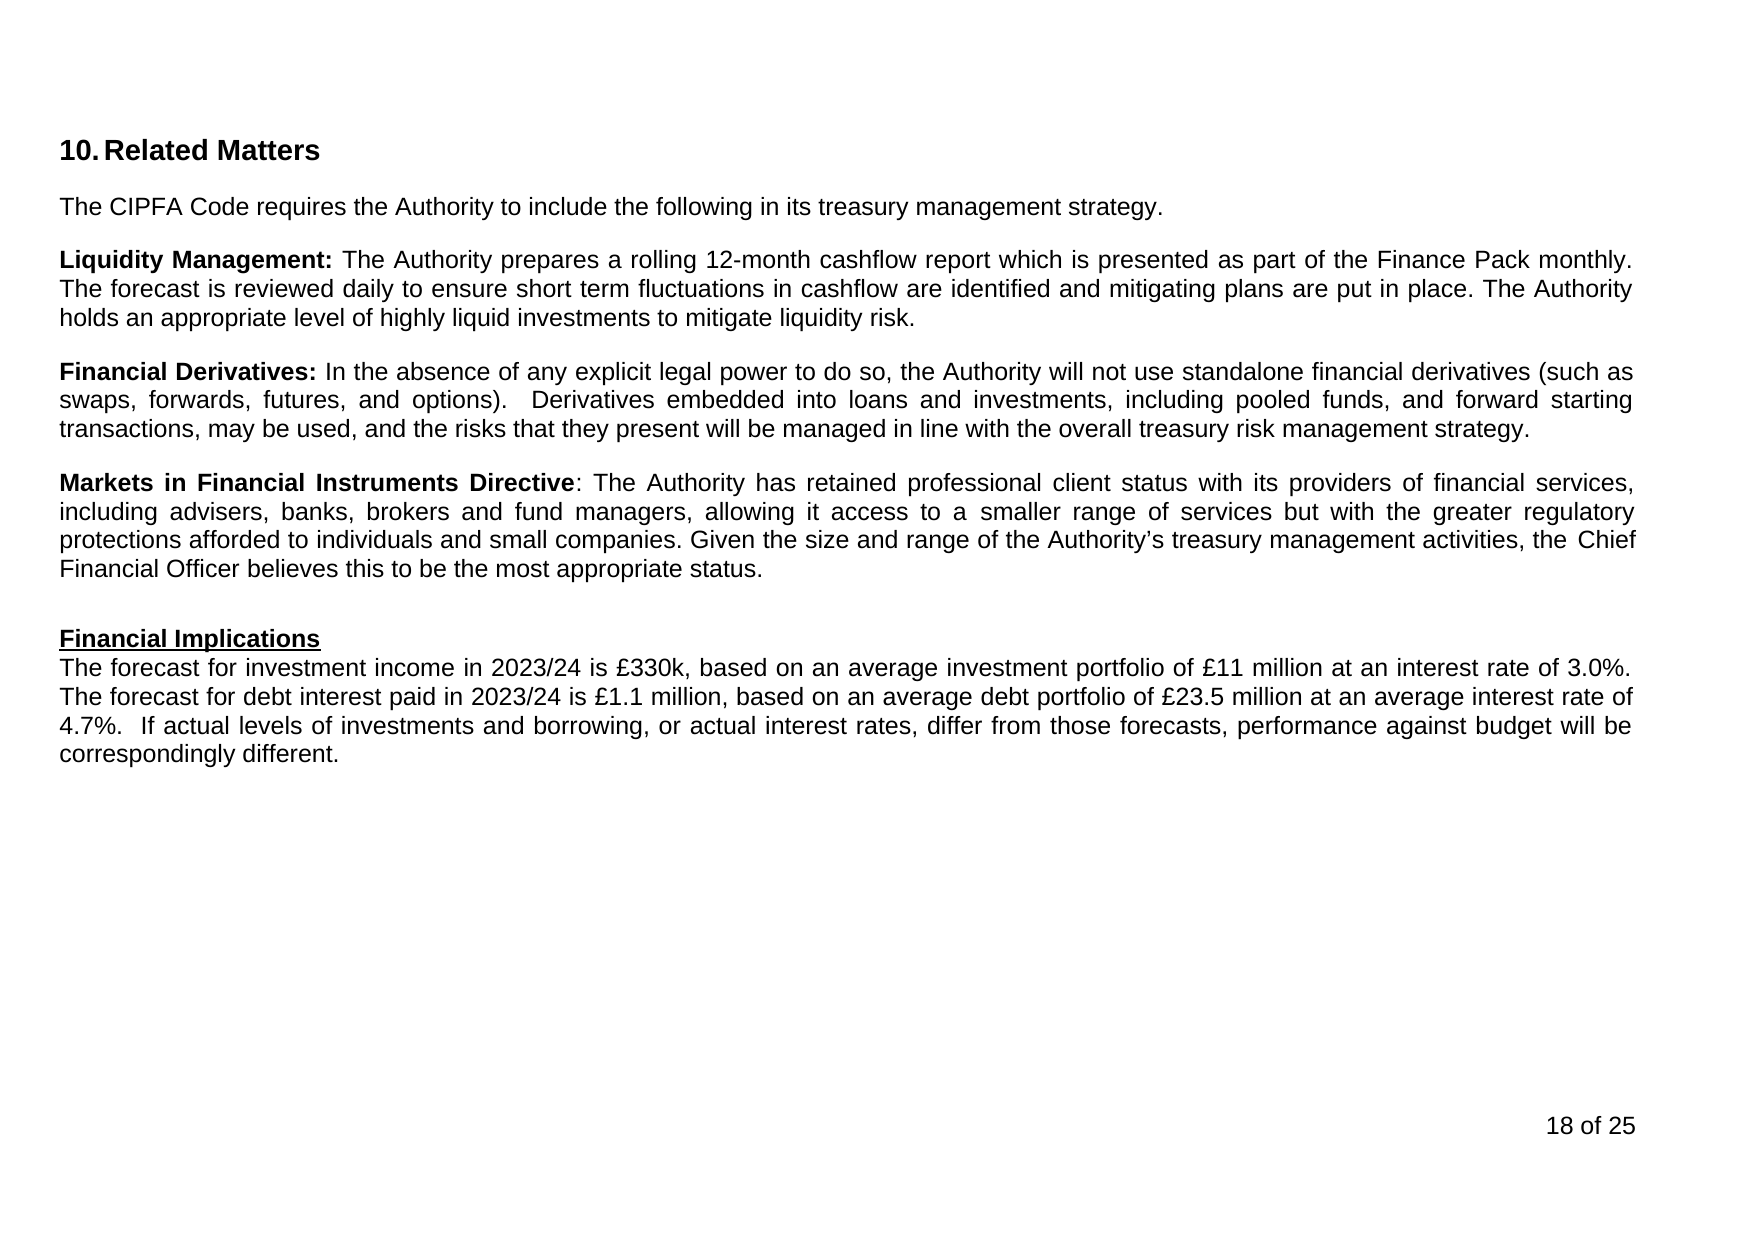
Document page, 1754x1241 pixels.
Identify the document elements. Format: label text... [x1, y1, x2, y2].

subtitle Related Matters [59, 133, 1636, 166]
list The CIPFA Code requires the Authority to include the following in its treasury management strategy. [59, 191, 1636, 220]
list Financial Implications [59, 624, 1636, 653]
list Financial Derivatives: In the absence of any explicit legal power to do so, the Authority will not use standalone financial derivatives (such as swaps, forwards, futures, and options). Derivatives embedded into loans and investments, including pooled funds, and forward starting transactions, may be used, and the risks that they present will be managed in line with the overall treasury risk management strategy. [59, 356, 1636, 443]
list Markets in Financial Instruments Directive: The Authority has retained professional client status with its providers of financial services, including advisers, banks, brokers and fund managers, allowing it access to a smaller range of services but with the greater regulatory protections afforded to individuals and small companies. Given the size and range of the Authority’s treasury management activities, the Chief Financial Officer believes this to be the most appropriate status. [59, 468, 1636, 583]
list The forecast for investment income in 2023/24 is £330k, based on an average investment portfolio of £11 million at an interest rate of 3.0%. The forecast for debt interest paid in 2023/24 is £1.1 million, based on an average debt portfolio of £23.5 million at an average interest rate of 4.7%. If actual levels of investments and borrowing, or actual interest rates, differ from those forecasts, performance against budget will be correspondingly different. [59, 653, 1636, 768]
list Liquidity Management: The Authority prepares a rolling 12-month cashflow report which is presented as part of the Finance Pack monthly. The forecast is reviewed daily to ensure short term fluctuations in cashflow are identified and mitigating plans are put in place. The Authority holds an appropriate level of highly liquid investments to mitigate liquidity risk. [59, 245, 1636, 331]
